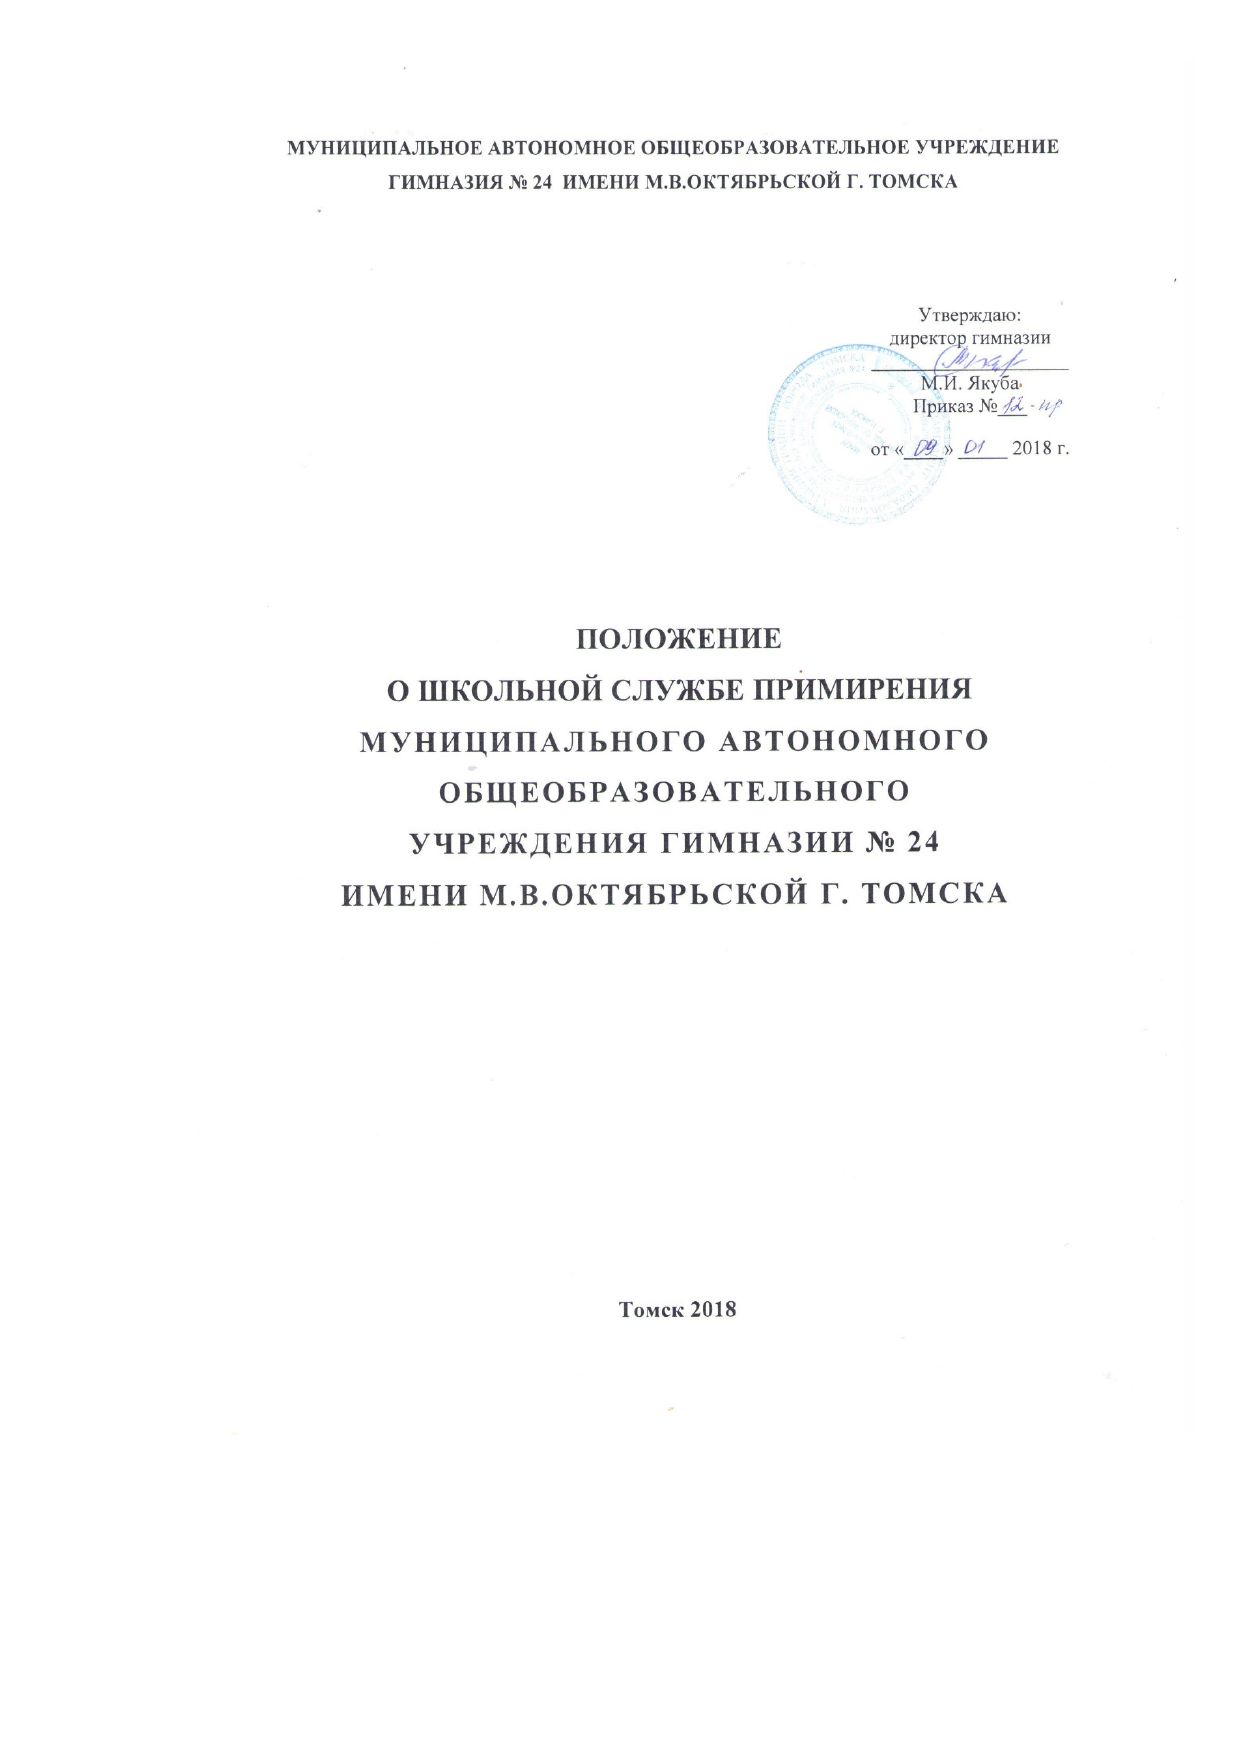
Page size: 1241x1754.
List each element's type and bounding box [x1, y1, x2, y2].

picture [193, 59, 1198, 1440]
